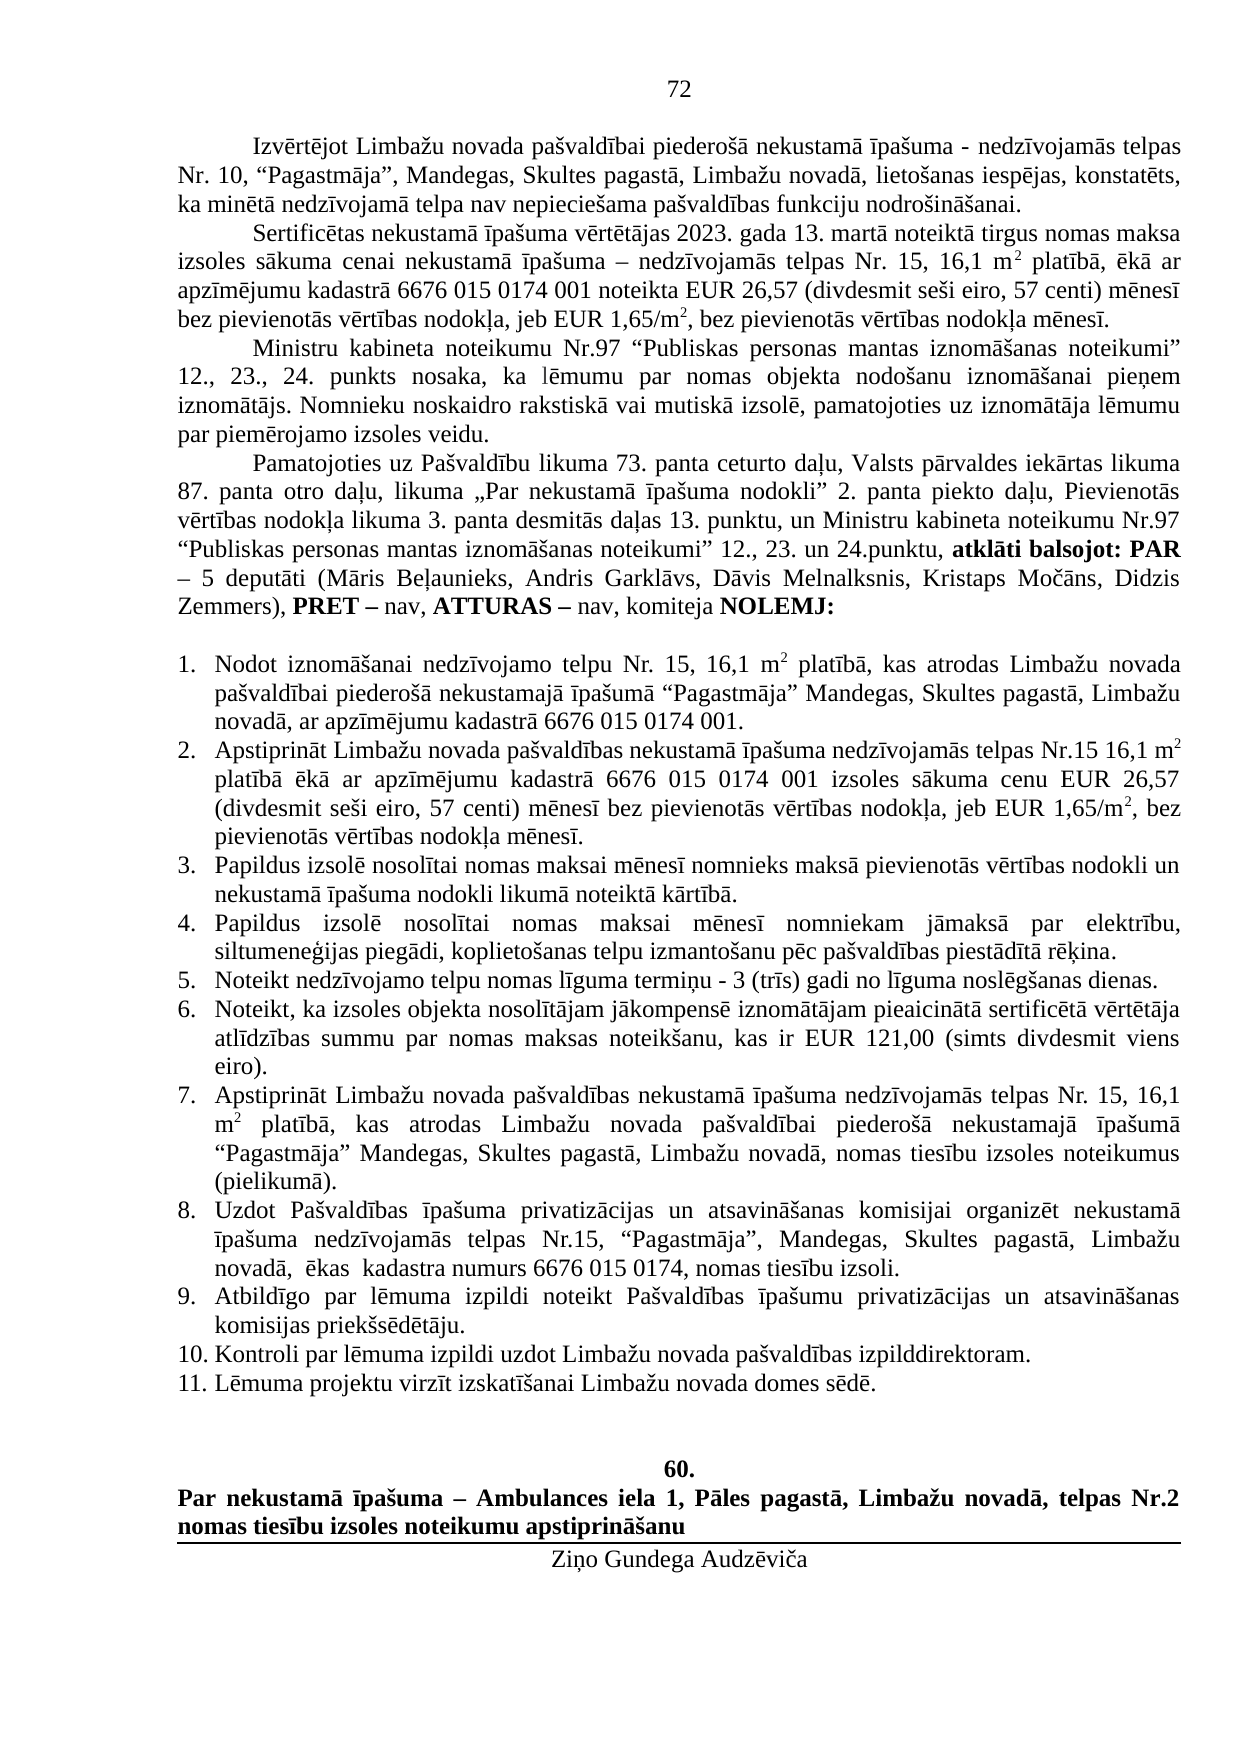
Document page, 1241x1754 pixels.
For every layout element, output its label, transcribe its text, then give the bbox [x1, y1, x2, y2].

list Atbildīgo par lēmuma izpildi noteikt Pašvaldības īpašumu privatizācijas un atsavināšanas komisijas priekšsēdētāju. [177, 1281, 1181, 1339]
list Kontroli par lēmuma izpildi uzdot Limbažu novada pašvaldības izpilddirektoram. [177, 1339, 1181, 1368]
list Papildus izsolē nosolītai nomas maksai mēnesī nomniekam jāmaksā par elektrību, siltumeneģijas piegādi, koplietošanas telpu izmantošanu pēc pašvaldības piestādītā rēķina. [177, 908, 1181, 965]
text Pamatojoties uz Pašvaldību likuma 73. panta ceturto daļu, Valsts pārvaldes iekārtas likuma 87. panta otro daļu, likuma „Par nekustamā īpašuma nodokli” 2. panta piekto daļu, Pievienotās vērtības nodokļa likuma 3. panta desmitās daļas 13. punktu, un Ministru kabineta noteikumu Nr.97 “Publiskas personas mantas iznomāšanas noteikumi” 12., 23. un 24.punktu, atklāti balsojot: PAR – 5 deputāti (Māris Beļaunieks, Andris Garklāvs, Dāvis Melnalksnis, Kristaps Močāns, Didzis Zemmers), PRET – nav, ATTURAS – nav, komiteja NOLEMJ: [177, 448, 1181, 620]
text Ziņo Gundega Audzēviča [177, 1544, 1181, 1572]
text Izvērtējot Limbažu novada pašvaldībai piederošā nekustamā īpašuma - nedzīvojamās telpas Nr. 10, “Pagastmāja”, Mandegas, Skultes pagastā, Limbažu novadā, lietošanas iespējas, konstatēts, ka minētā nedzīvojamā telpa nav nepieciešama pašvaldības funkciju nodrošināšanai. [177, 131, 1181, 218]
list Apstiprināt Limbažu novada pašvaldības nekustamā īpašuma nedzīvojamās telpas Nr. 15, 16,1 m2 platībā, kas atrodas Limbažu novada pašvaldībai piederošā nekustamajā īpašumā “Pagastmāja” Mandegas, Skultes pagastā, Limbažu novadā, nomas tiesību izsoles noteikumus (pielikumā). [177, 1080, 1181, 1195]
list Noteikt nedzīvojamo telpu nomas līguma termiņu - 3 (trīs) gadi no līguma noslēgšanas dienas. [177, 965, 1181, 994]
list Apstiprināt Limbažu novada pašvaldības nekustamā īpašuma nedzīvojamās telpas Nr.15 16,1 m2 platībā ēkā ar apzīmējumu kadastrā 6676 015 0174 001 izsoles sākuma cenu EUR 26,57 (divdesmit seši eiro, 57 centi) mēnesī bez pievienotās vērtības nodokļa, jeb EUR 1,65/m2, bez pievienotās vērtības nodokļa mēnesī. [177, 735, 1181, 850]
list Papildus izsolē nosolītai nomas maksai mēnesī nomnieks maksā pievienotās vērtības nodokli un nekustamā īpašuma nodokli likumā noteiktā kārtībā. [177, 850, 1181, 908]
text Sertificētas nekustamā īpašuma vērtētājas 2023. gada 13. martā noteiktā tirgus nomas maksa izsoles sākuma cenai nekustamā īpašuma – nedzīvojamās telpas Nr. 15, 16,1 m2 platībā, ēkā ar apzīmējumu kadastrā 6676 015 0174 001 noteikta EUR 26,57 (divdesmit seši eiro, 57 centi) mēnesī bez pievienotās vērtības nodokļa, jeb EUR 1,65/m2, bez pievienotās vērtības nodokļa mēnesī. [177, 218, 1181, 333]
text Ministru kabineta noteikumu Nr.97 “Publiskas personas mantas iznomāšanas noteikumi” 12., 23., 24. punkts nosaka, ka lēmumu par nomas objekta nodošanu iznomāšanai pieņem iznomātājs. Nomnieku noskaidro rakstiskā vai mutiskā izsolē, pamatojoties uz iznomātāja lēmumu par piemērojamo izsoles veidu. [177, 333, 1181, 448]
list Lēmuma projektu virzīt izskatīšanai Limbažu novada domes sēdē. [177, 1368, 1181, 1396]
list Nodot iznomāšanai nedzīvojamo telpu Nr. 15, 16,1 m2 platībā, kas atrodas Limbažu novada pašvaldībai piederošā nekustamajā īpašumā “Pagastmāja” Mandegas, Skultes pagastā, Limbažu novadā, ar apzīmējumu kadastrā 6676 015 0174 001. [177, 649, 1181, 735]
list Noteikt, ka izsoles objekta nosolītājam jākompensē iznomātājam pieaicinātā sertificētā vērtētāja atlīdzības summu par nomas maksas noteikšanu, kas ir EUR 121,00 (simts divdesmit viens eiro). [177, 994, 1181, 1080]
text Par nekustamā īpašuma – Ambulances iela 1, Pāles pagastā, Limbažu novadā, telpas Nr.2 nomas tiesību izsoles noteikumu apstiprināšanu [177, 1483, 1181, 1542]
text 60. [177, 1454, 1181, 1483]
list Uzdot Pašvaldības īpašuma privatizācijas un atsavināšanas komisijai organizēt nekustamā īpašuma nedzīvojamās telpas Nr.15, “Pagastmāja”, Mandegas, Skultes pagastā, Limbažu novadā, ēkas kadastra numurs 6676 015 0174, nomas tiesību izsoli. [177, 1195, 1181, 1281]
